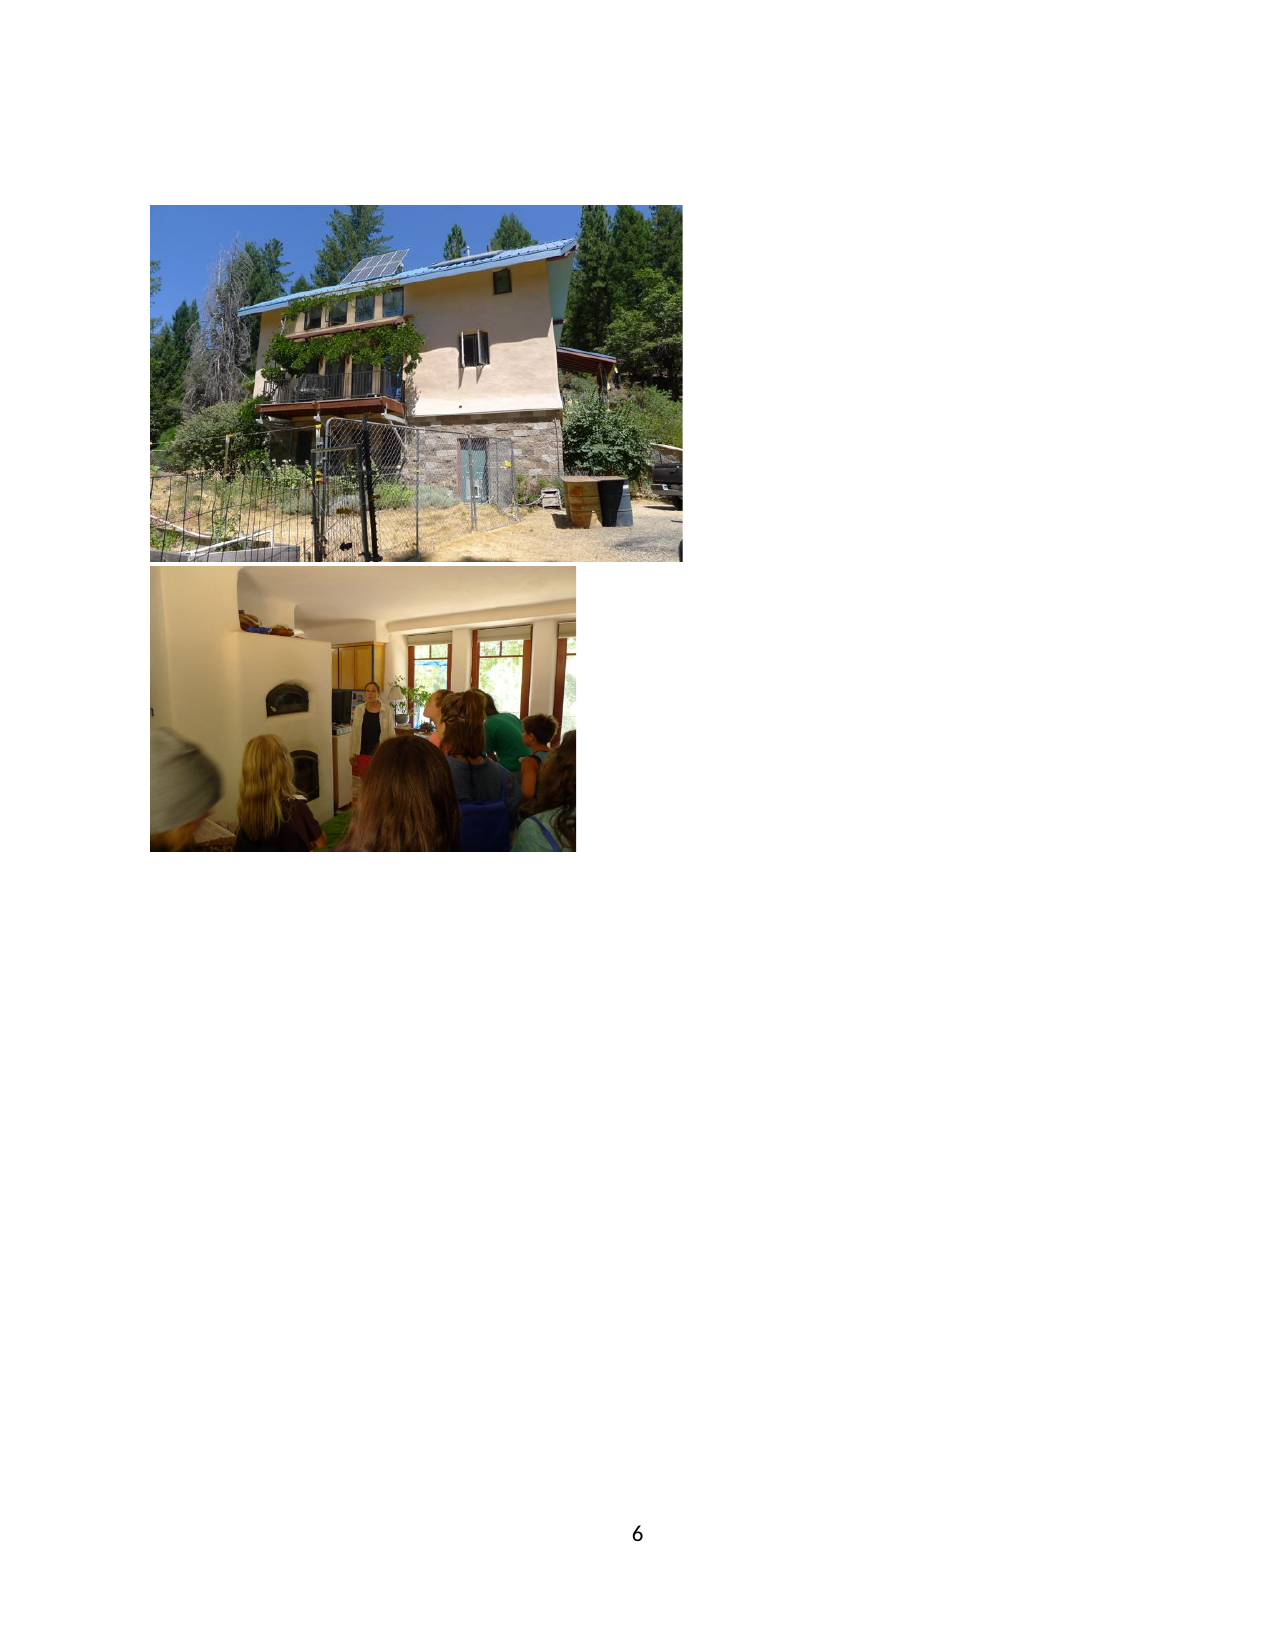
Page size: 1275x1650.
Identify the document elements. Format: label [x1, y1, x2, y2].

picture [150, 566, 577, 852]
picture [150, 205, 683, 562]
